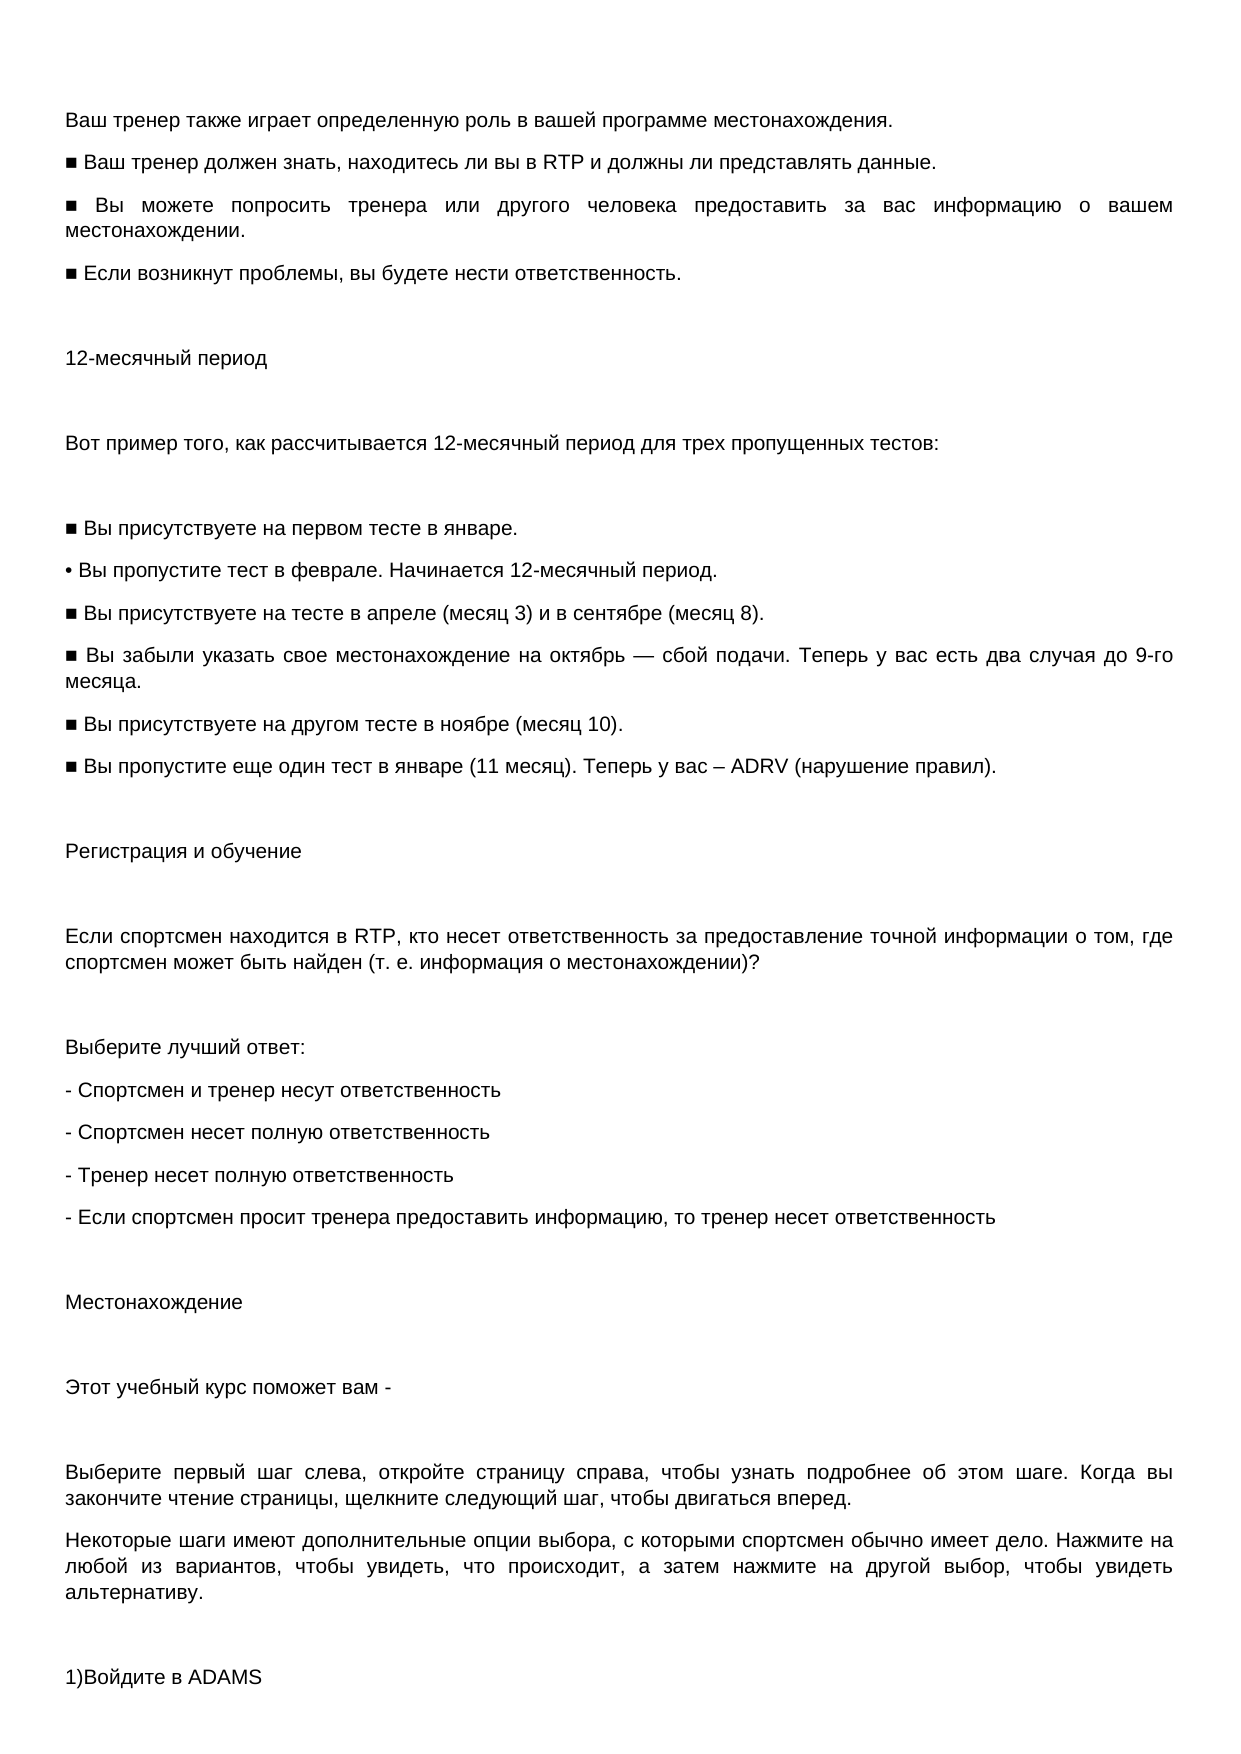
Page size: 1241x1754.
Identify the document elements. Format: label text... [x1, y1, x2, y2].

text Этот учебный курс поможет вам - [65, 1375, 1175, 1399]
text ■ Вы присутствуете на первом тесте в январе. [65, 516, 1175, 540]
text Некоторые шаги имеют дополнительные опции выбора, с которыми спортсмен обычно имеет дело. Нажмите на любой из вариантов, чтобы увидеть, что происходит, а затем нажмите на другой выбор, чтобы увидеть альтернативу. [65, 1528, 1175, 1604]
text - Если спортсмен просит тренера предоставить информацию, то тренер несет ответственность [65, 1205, 1175, 1229]
text • Вы пропустите тест в феврале. Начинается 12-месячный период. [65, 558, 1175, 582]
text ■ Ваш тренер должен знать, находитесь ли вы в RTP и должны ли представлять данные. [65, 150, 1175, 174]
text Местонахождение [65, 1290, 1175, 1314]
text - Спортсмен несет полную ответственность [65, 1120, 1175, 1144]
text Ваш тренер также играет определенную роль в вашей программе местонахождения. [65, 107, 1175, 131]
text ■ Вы пропустите еще один тест в январе (11 месяц). Теперь у вас – ADRV (нарушение правил). [65, 754, 1175, 778]
text Выберите первый шаг слева, откройте страницу справа, чтобы узнать подробнее об этом шаге. Когда вы закончите чтение страницы, щелкните следующий шаг, чтобы двигаться вперед. [65, 1460, 1175, 1510]
text 12-месячный период [65, 346, 1175, 370]
text ■ Если возникнут проблемы, вы будете нести ответственность. [65, 261, 1175, 285]
text ■ Вы можете попросить тренера или другого человека предоставить за вас информацию о вашем местонахождении. [65, 192, 1175, 242]
text Выберите лучший ответ: [65, 1035, 1175, 1059]
text Регистрация и обучение [65, 839, 1175, 863]
text ■ Вы присутствуете на другом тесте в ноябре (месяц 10). [65, 712, 1175, 736]
text ■ Вы присутствуете на тесте в апреле (месяц 3) и в сентябре (месяц 8). [65, 601, 1175, 625]
text - Тренер несет полную ответственность [65, 1162, 1175, 1186]
text Вот пример того, как рассчитывается 12-месячный период для трех пропущенных тестов: [65, 431, 1175, 455]
text - Спортсмен и тренер несут ответственность [65, 1077, 1175, 1101]
text Если спортсмен находится в RTP, кто несет ответственность за предоставление точной информации о том, где спортсмен может быть найден (т. е. информация о местонахождении)? [65, 924, 1175, 974]
text 1)Войдите в ADAMS [65, 1665, 1175, 1689]
text ■ Вы забыли указать свое местонахождение на октябрь — сбой подачи. Теперь у вас есть два случая до 9-го месяца. [65, 643, 1175, 693]
